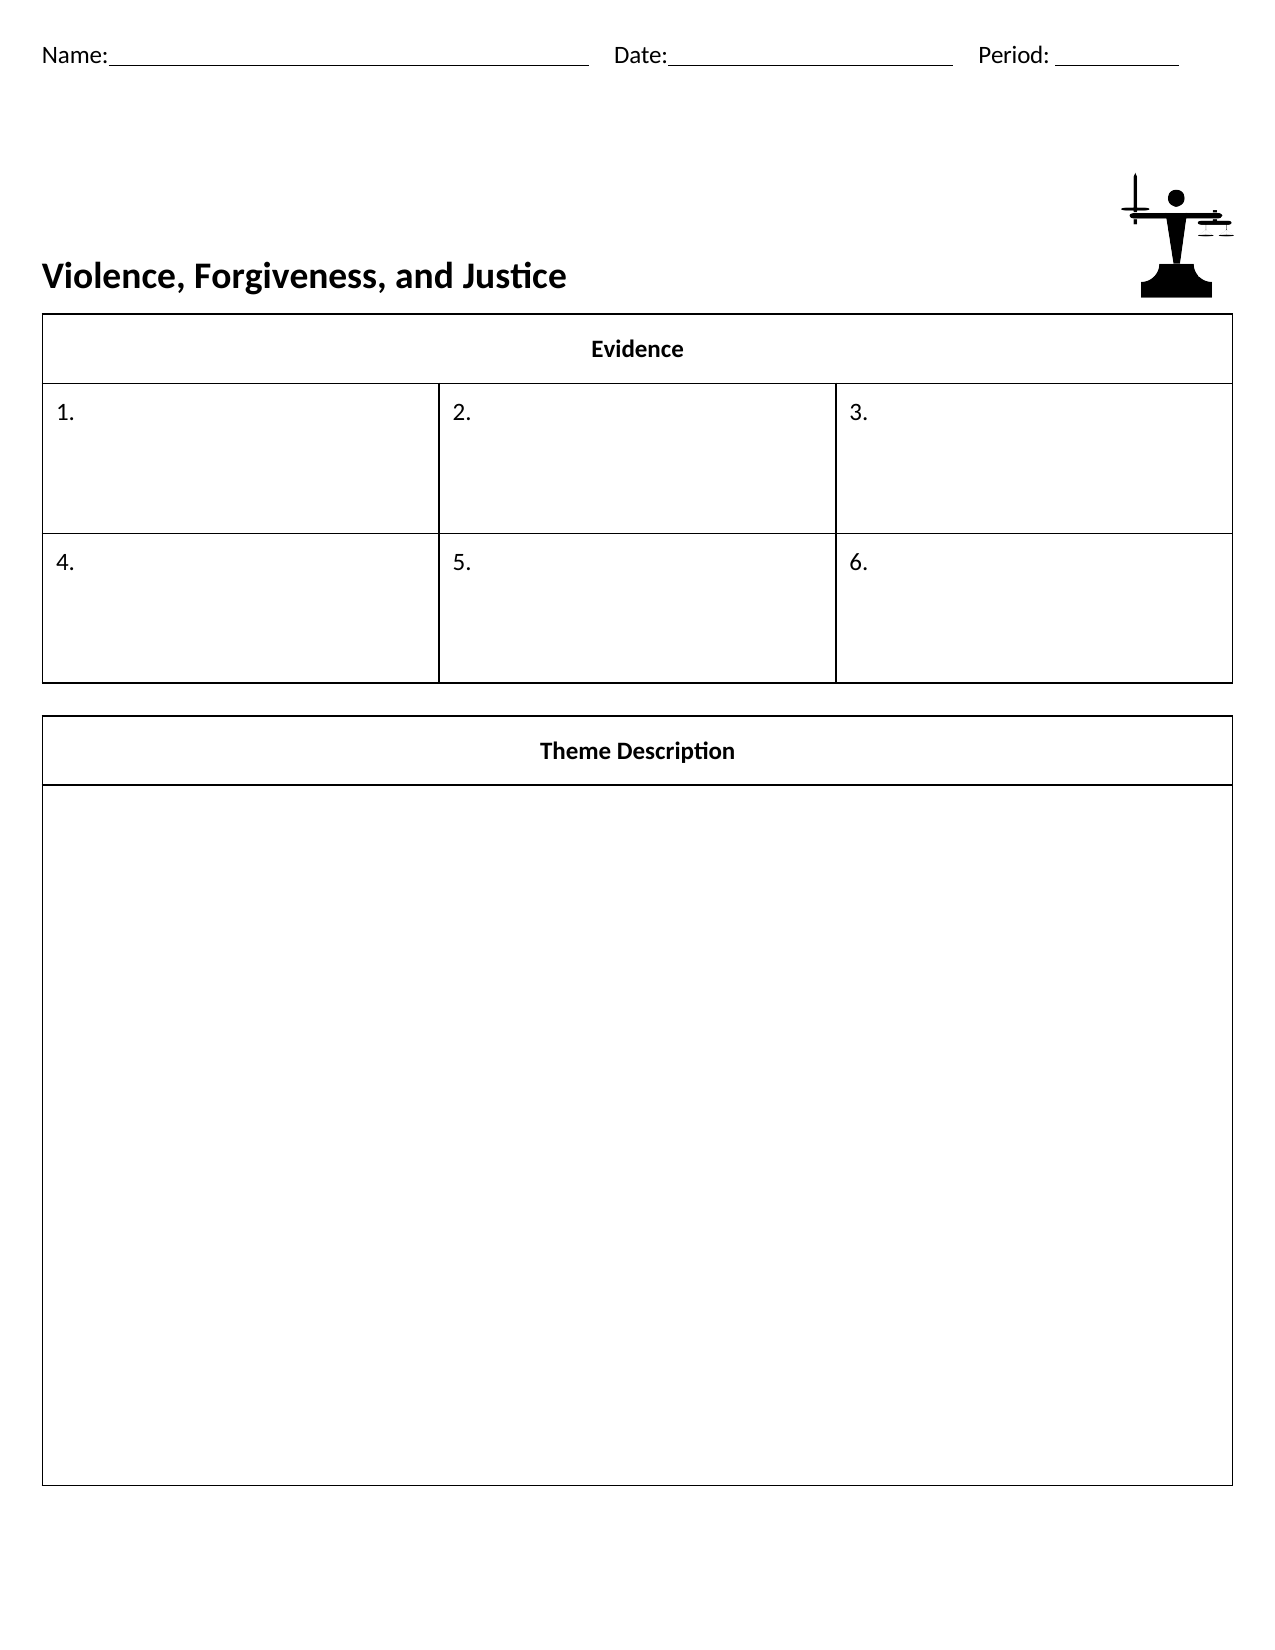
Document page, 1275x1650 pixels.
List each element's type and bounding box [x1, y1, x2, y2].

picture [1120, 172, 1234, 298]
